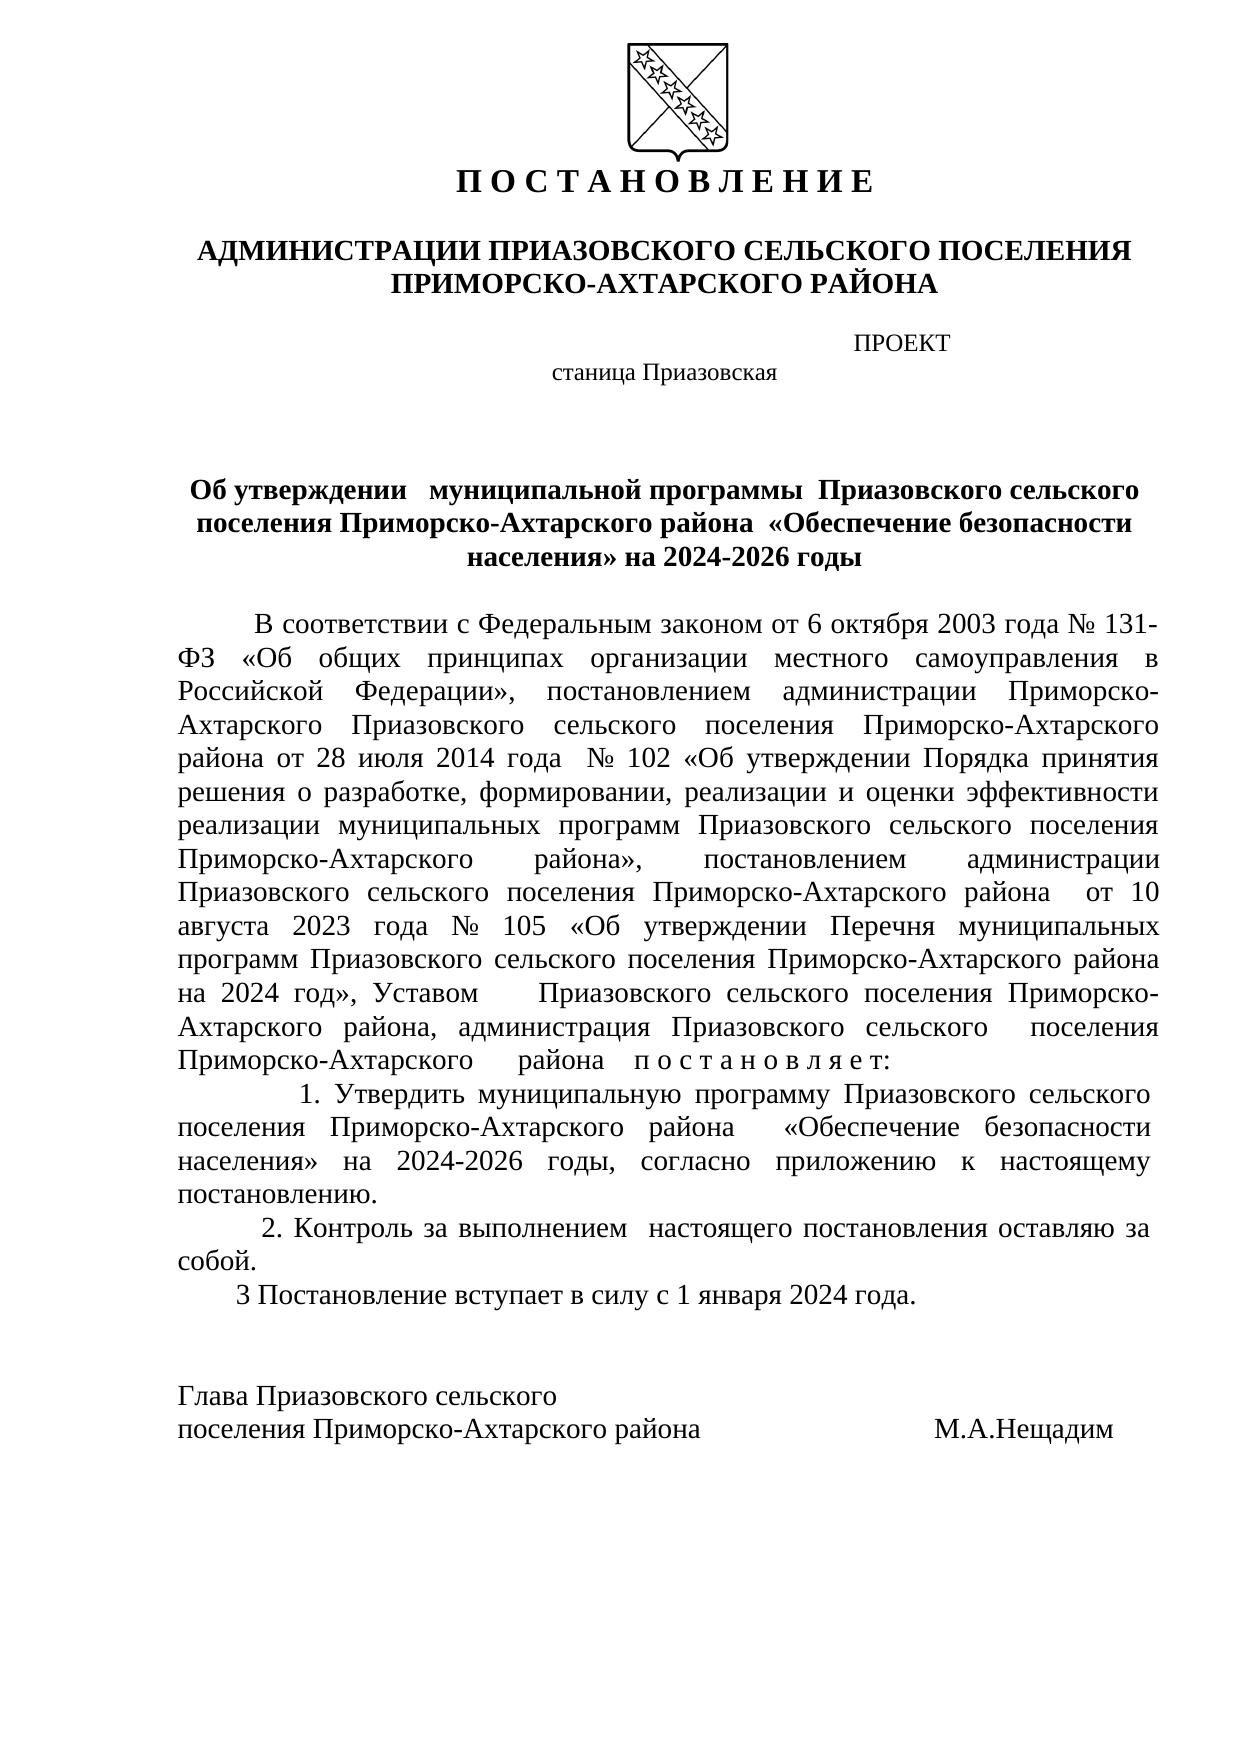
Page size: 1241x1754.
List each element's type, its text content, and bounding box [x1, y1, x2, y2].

picture [627, 43, 729, 162]
text 2. Контроль за выполнением настоящего постановления оставляю за собой. [177, 1210, 1152, 1277]
text В соответствии с Федеральным законом от 6 октября 2003 года № 131-ФЗ «Об общих принципах организации местного самоуправления в Российской Федерации», постановлением администрации Приморско-Ахтарского Приазовского сельского поселения Приморско-Ахтарского района от 28 июля 2014 года № 102 «Об утверждении Порядка принятия решения о разработке, формировании, реализации и оценки эффективности реализации муниципальных программ Приазовского сельского поселения Приморско-Ахтарского района», постановлением администрации Приазовского сельского поселения Приморско-Ахтарского района от 10 августа 2023 года № 105 «Об утверждении Перечня муниципальных программ Приазовского сельского поселения Приморско-Ахтарского района на 2024 год», Уставом Приазовского сельского поселения Приморско-Ахтарского района, администрация Приазовского сельского поселения Приморско-Ахтарского района п о с т а н о в л я е т: [177, 606, 1160, 1076]
text станица Приазовская [177, 357, 1152, 386]
text Об утверждении муниципальной программы Приазовского сельского поселения Приморско-Ахтарского района «Обеспечение безопасности населения» на 2024-2026 годы [177, 472, 1152, 573]
text П О С Т А Н О В Л Е Н И Е [177, 118, 1152, 199]
text 1. Утвердить муниципальную программу Приазовского сельского поселения Приморско-Ахтарского района «Обеспечение безопасности населения» на 2024-2026 годы, согласно приложению к настоящему постановлению. [177, 1076, 1152, 1210]
text поселения Приморско-Ахтарского района М.А.Нещадим [177, 1411, 1152, 1445]
text АДМИНИСТРАЦИИ ПРИАЗОВСКОГО СЕЛЬСКОГО ПОСЕЛЕНИЯ ПРИМОРСКО-АХТАРСКОГО РАЙОНА [177, 233, 1152, 300]
text Глава Приазовского сельского [177, 1378, 1152, 1411]
text ПРОЕКТ [177, 328, 1152, 357]
text 3 Постановление вступает в силу с 1 января 2024 года. [177, 1277, 1152, 1311]
